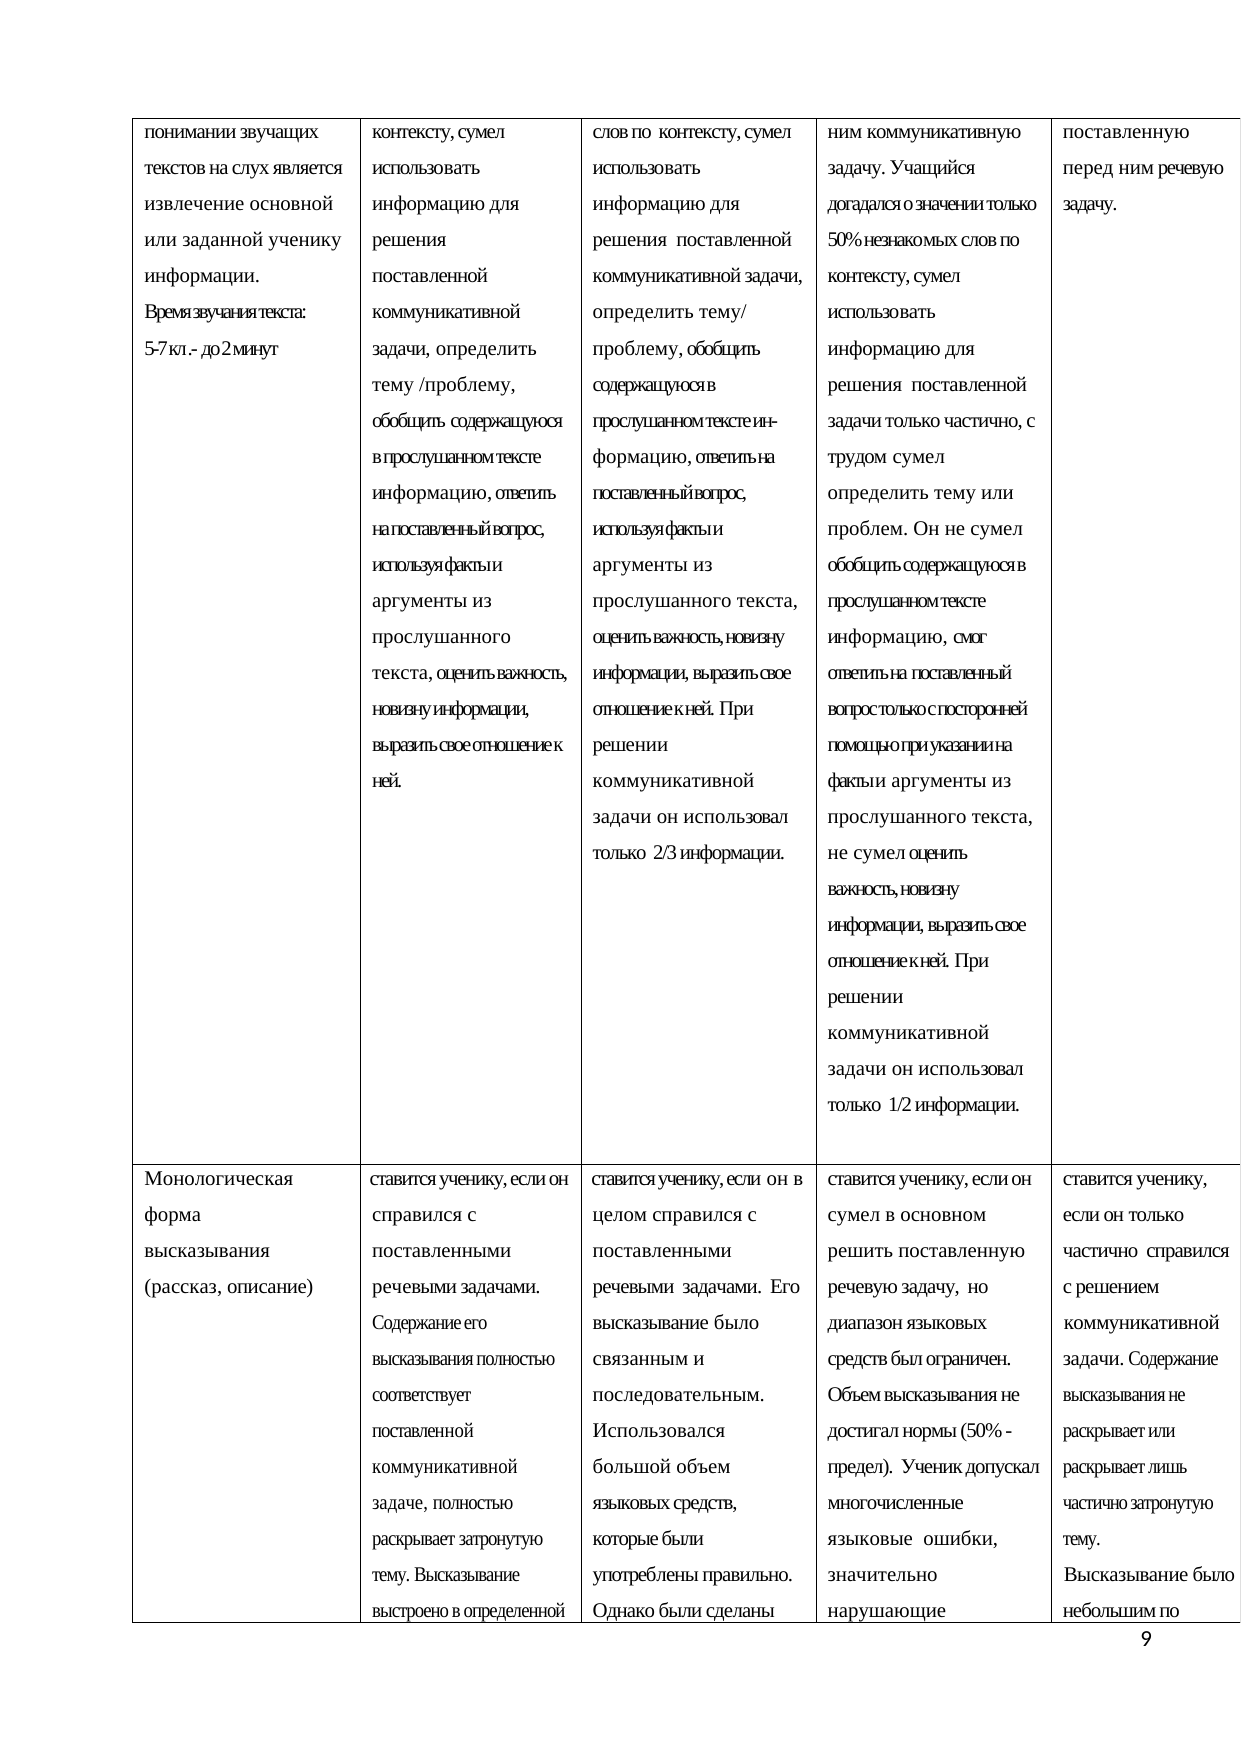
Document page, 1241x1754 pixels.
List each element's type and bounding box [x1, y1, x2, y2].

table_cell [133, 1165, 360, 1622]
table_cell [361, 1165, 581, 1622]
table_cell [817, 119, 1051, 1164]
table_cell [361, 119, 581, 1164]
table_cell [1052, 1165, 1240, 1622]
table_cell [817, 1165, 1051, 1622]
table_cell [133, 119, 360, 1164]
table_cell [582, 1165, 816, 1622]
table_cell [582, 119, 816, 1164]
table_cell [1052, 119, 1240, 1164]
